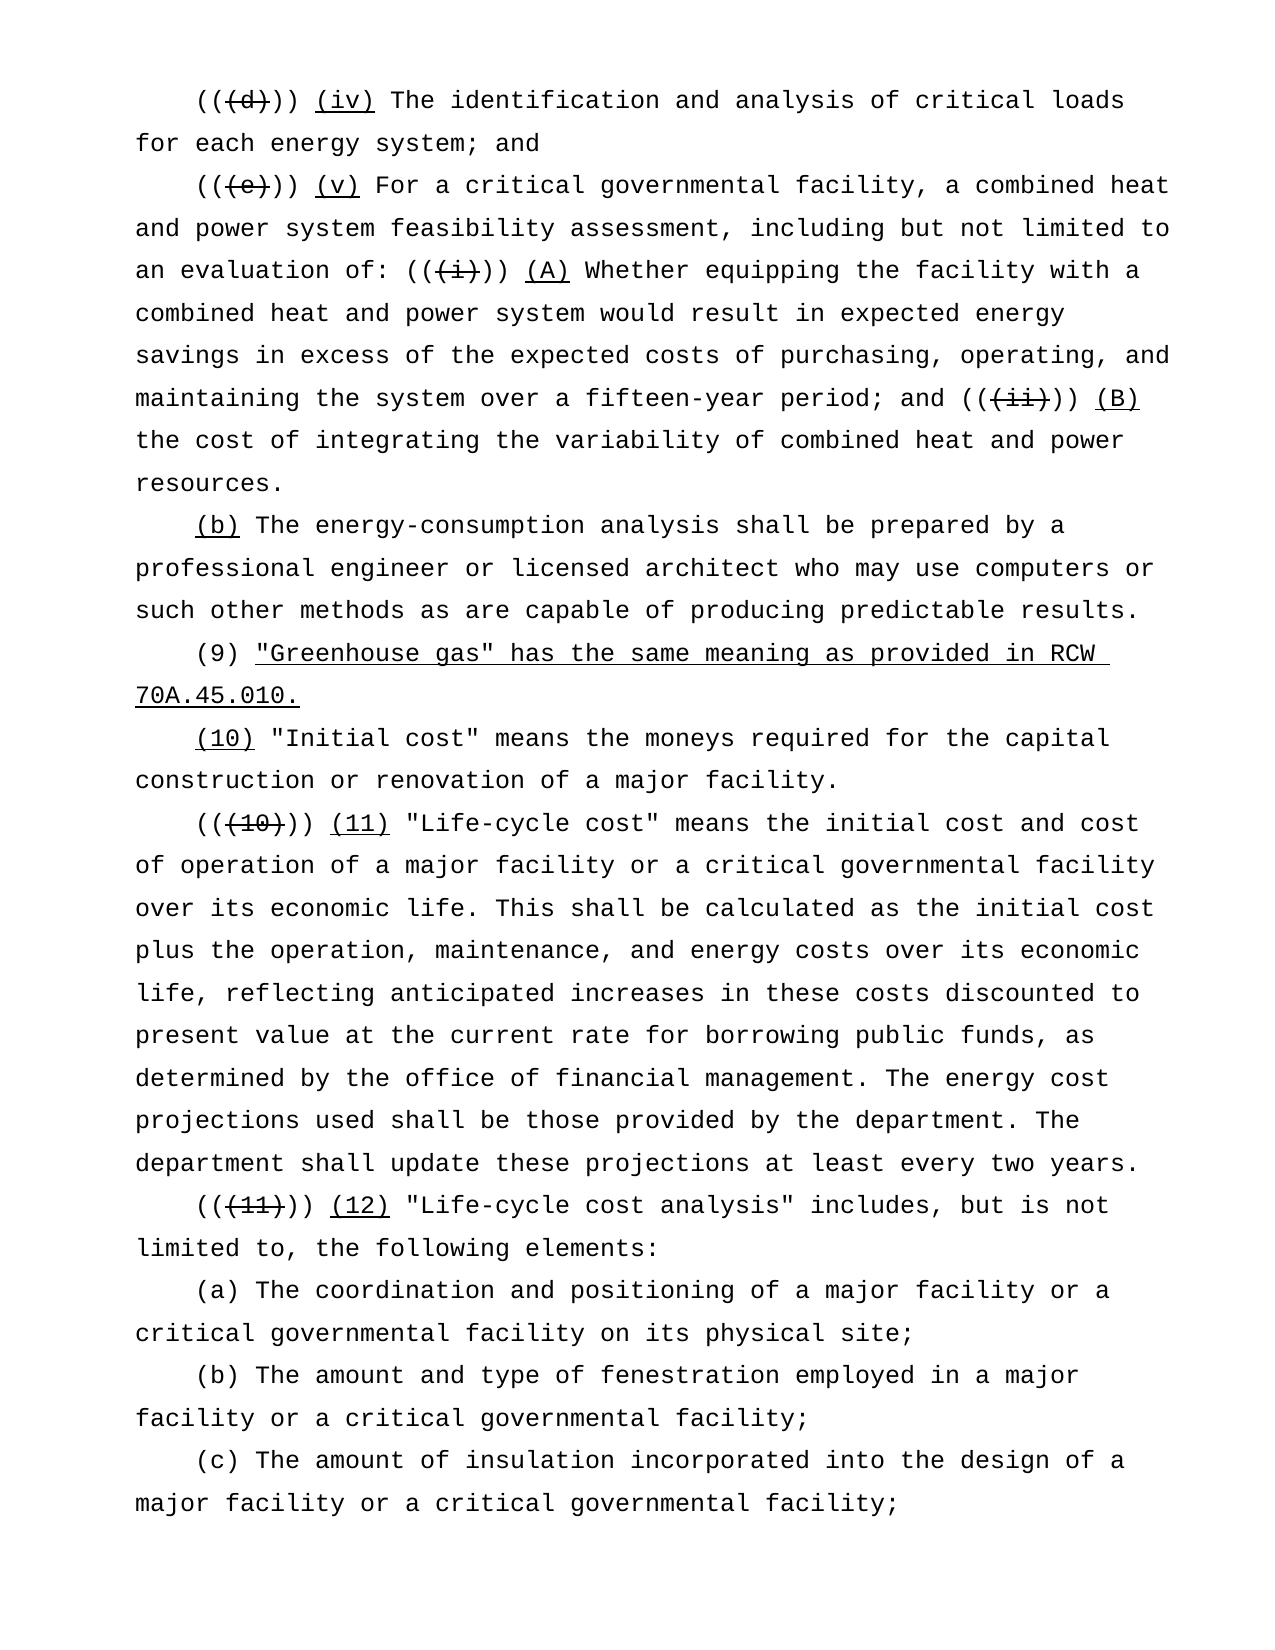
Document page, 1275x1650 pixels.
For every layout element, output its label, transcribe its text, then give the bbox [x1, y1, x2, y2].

text (a) The coordination and positioning of a major facility or a critical governmental facility on its physical site; [135, 1265, 1170, 1350]
text (((e))) (v) For a critical governmental facility, a combined heat and power system feasibility assessment, including but not limited to an evaluation of: (((i))) (A) Whether equipping the facility with a combined heat and power system would result in expected energy savings in excess of the expected costs of purchasing, operating, and maintaining the system over a fifteen-year period; and (((ii))) (B) the cost of integrating the variability of combined heat and power resources. [135, 160, 1170, 500]
text (9) "Greenhouse gas" has the same meaning as provided in RCW 70A.45.010. [135, 627, 1170, 712]
text (b) The amount and type of fenestration employed in a major facility or a critical governmental facility; [135, 1350, 1170, 1435]
text (10) "Initial cost" means the moneys required for the capital construction or renovation of a major facility. [135, 712, 1170, 797]
text (((d))) (iv) The identification and analysis of critical loads for each energy system; and [135, 75, 1170, 160]
text (b) The energy-consumption analysis shall be prepared by a professional engineer or licensed architect who may use computers or such other methods as are capable of producing predictable results. [135, 500, 1170, 627]
text (((10))) (11) "Life-cycle cost" means the initial cost and cost of operation of a major facility or a critical governmental facility over its economic life. This shall be calculated as the initial cost plus the operation, maintenance, and energy costs over its economic life, reflecting anticipated increases in these costs discounted to present value at the current rate for borrowing public funds, as determined by the office of financial management. The energy cost projections used shall be those provided by the department. The department shall update these projections at least every two years. [135, 797, 1170, 1180]
text (c) The amount of insulation incorporated into the design of a major facility or a critical governmental facility; [135, 1435, 1170, 1520]
text (((11))) (12) "Life-cycle cost analysis" includes, but is not limited to, the following elements: [135, 1180, 1170, 1265]
